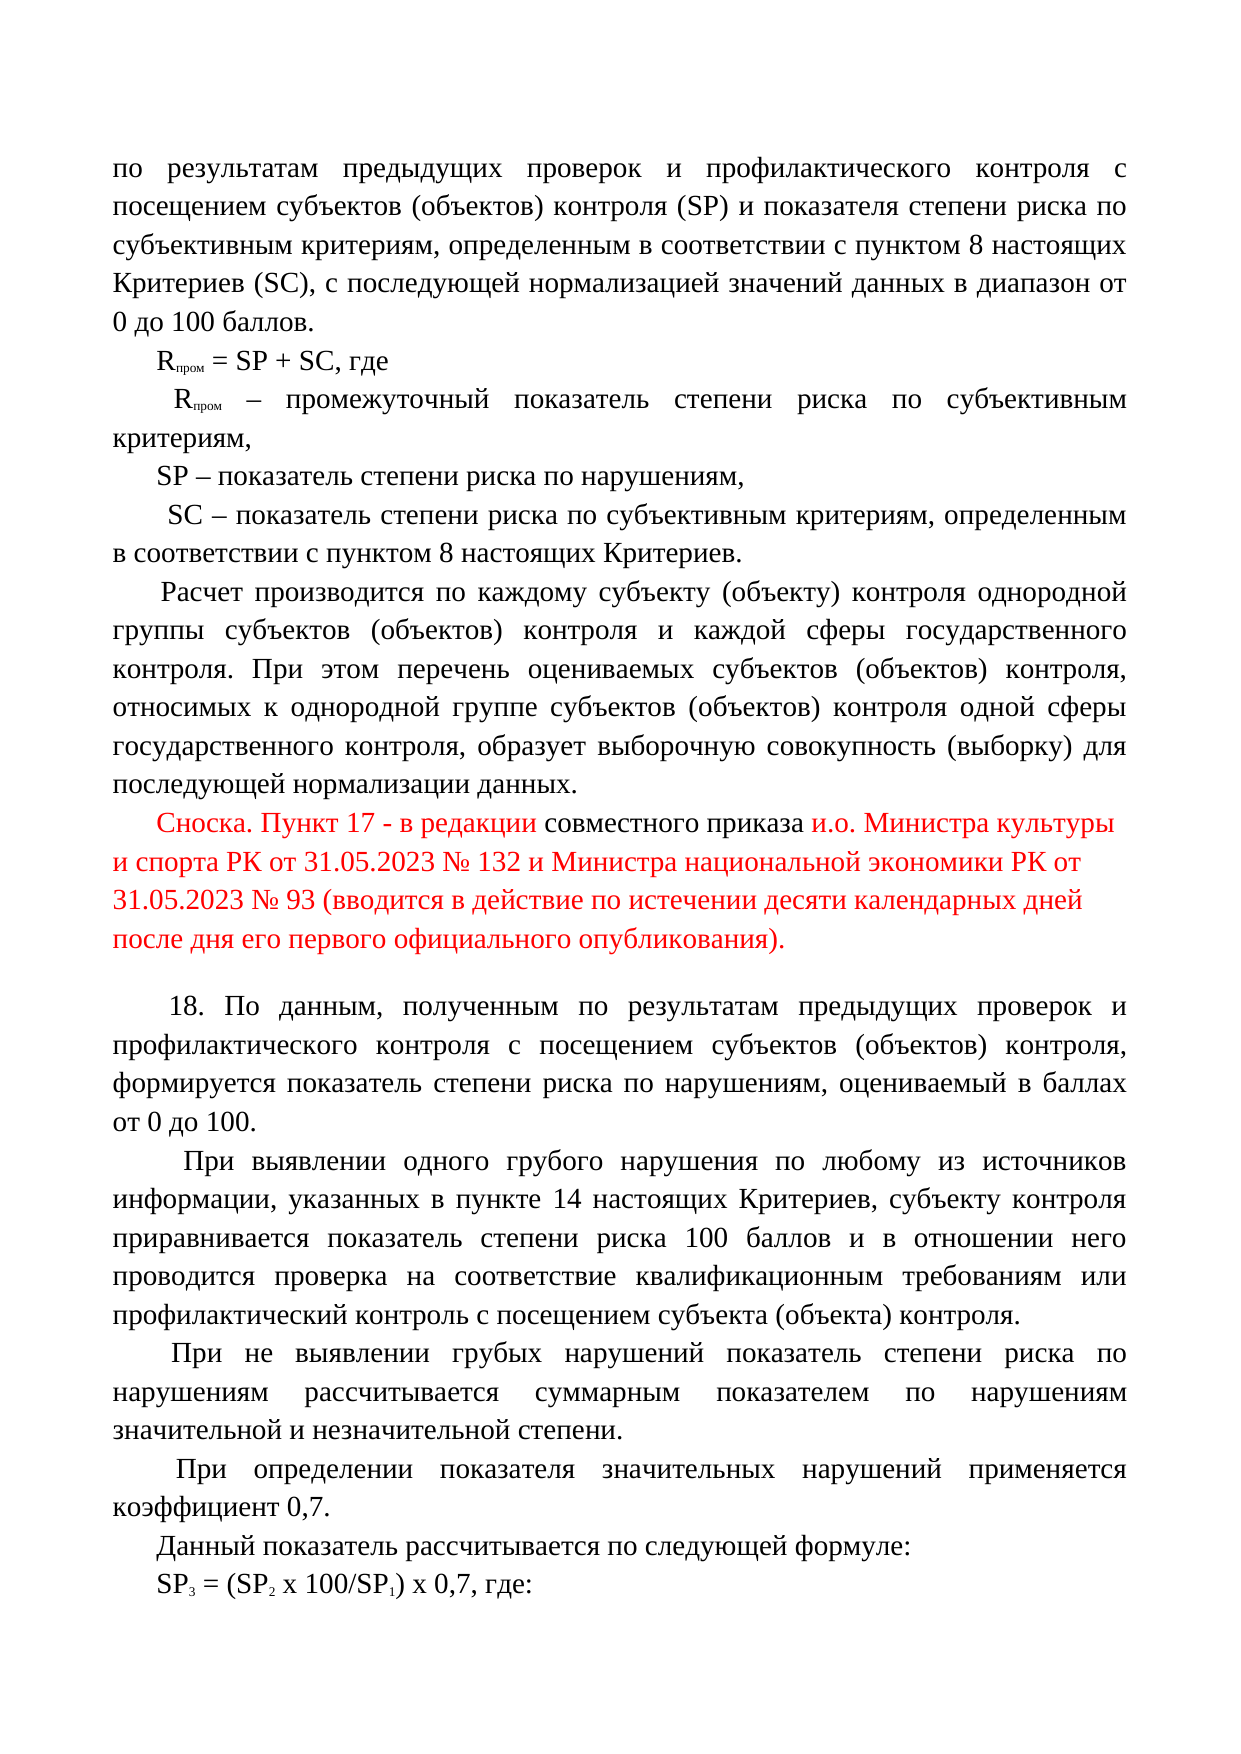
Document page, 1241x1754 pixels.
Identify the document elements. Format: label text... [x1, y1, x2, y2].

text Rпром – промежуточный показатель степени риска по субъективным критериям, [112, 381, 1128, 453]
text 18. По данным, полученным по результатам предыдущих проверок и профилактического контроля с посещением субъектов (объектов) контроля, формируется показатель степени риска по нарушениям, оцениваемый в баллах от 0 до 100. [112, 988, 1128, 1138]
text SР3 = (SР2 х 100/SР1) х 0,7, где: [112, 1567, 1128, 1600]
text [112, 150, 1128, 338]
text SC – показатель степени риска по субъективным критериям, определенным в соответствии с пунктом 8 настоящих Критериев. [112, 497, 1128, 569]
text При выявлении одного грубого нарушения по любому из источников информации, указанных в пункте 14 настоящих Критериев, субъекту контроля приравнивается показатель степени риска 100 баллов и в отношении него проводится проверка на соответствие квалификационным требованиям или профилактический контроль с посещением субъекта (объекта) контроля. [112, 1143, 1128, 1330]
text SР – показатель степени риска по нарушениям, [112, 458, 1128, 492]
text При не выявлении грубых нарушений показатель степени риска по нарушениям рассчитывается суммарным показателем по нарушениям значительной и незначительной степени. [112, 1335, 1128, 1446]
text Данный показатель рассчитывается по следующей формуле: [112, 1528, 1128, 1562]
text Сноска. Пункт 17 - в редакции cовместного приказа и.о. Министра культуры и спорта РК от 31.05.2023 № 132 и Министра национальной экономики РК от 31.05.2023 № 93 (вводится в действие по истечении десяти календарных дней после дня его первого официального опубликования). [112, 805, 1128, 984]
text Rпром = SP + SC, где [112, 343, 1128, 376]
text При определении показателя значительных нарушений применяется коэффициент 0,7. [112, 1451, 1128, 1523]
text Расчет производится по каждому субъекту (объекту) контроля однородной группы субъектов (объектов) контроля и каждой сферы государственного контроля. При этом перечень оцениваемых субъектов (объектов) контроля, относимых к однородной группе субъектов (объектов) контроля одной сферы государственного контроля, образует выборочную совокупность (выборку) для последующей нормализации данных. [112, 574, 1128, 800]
